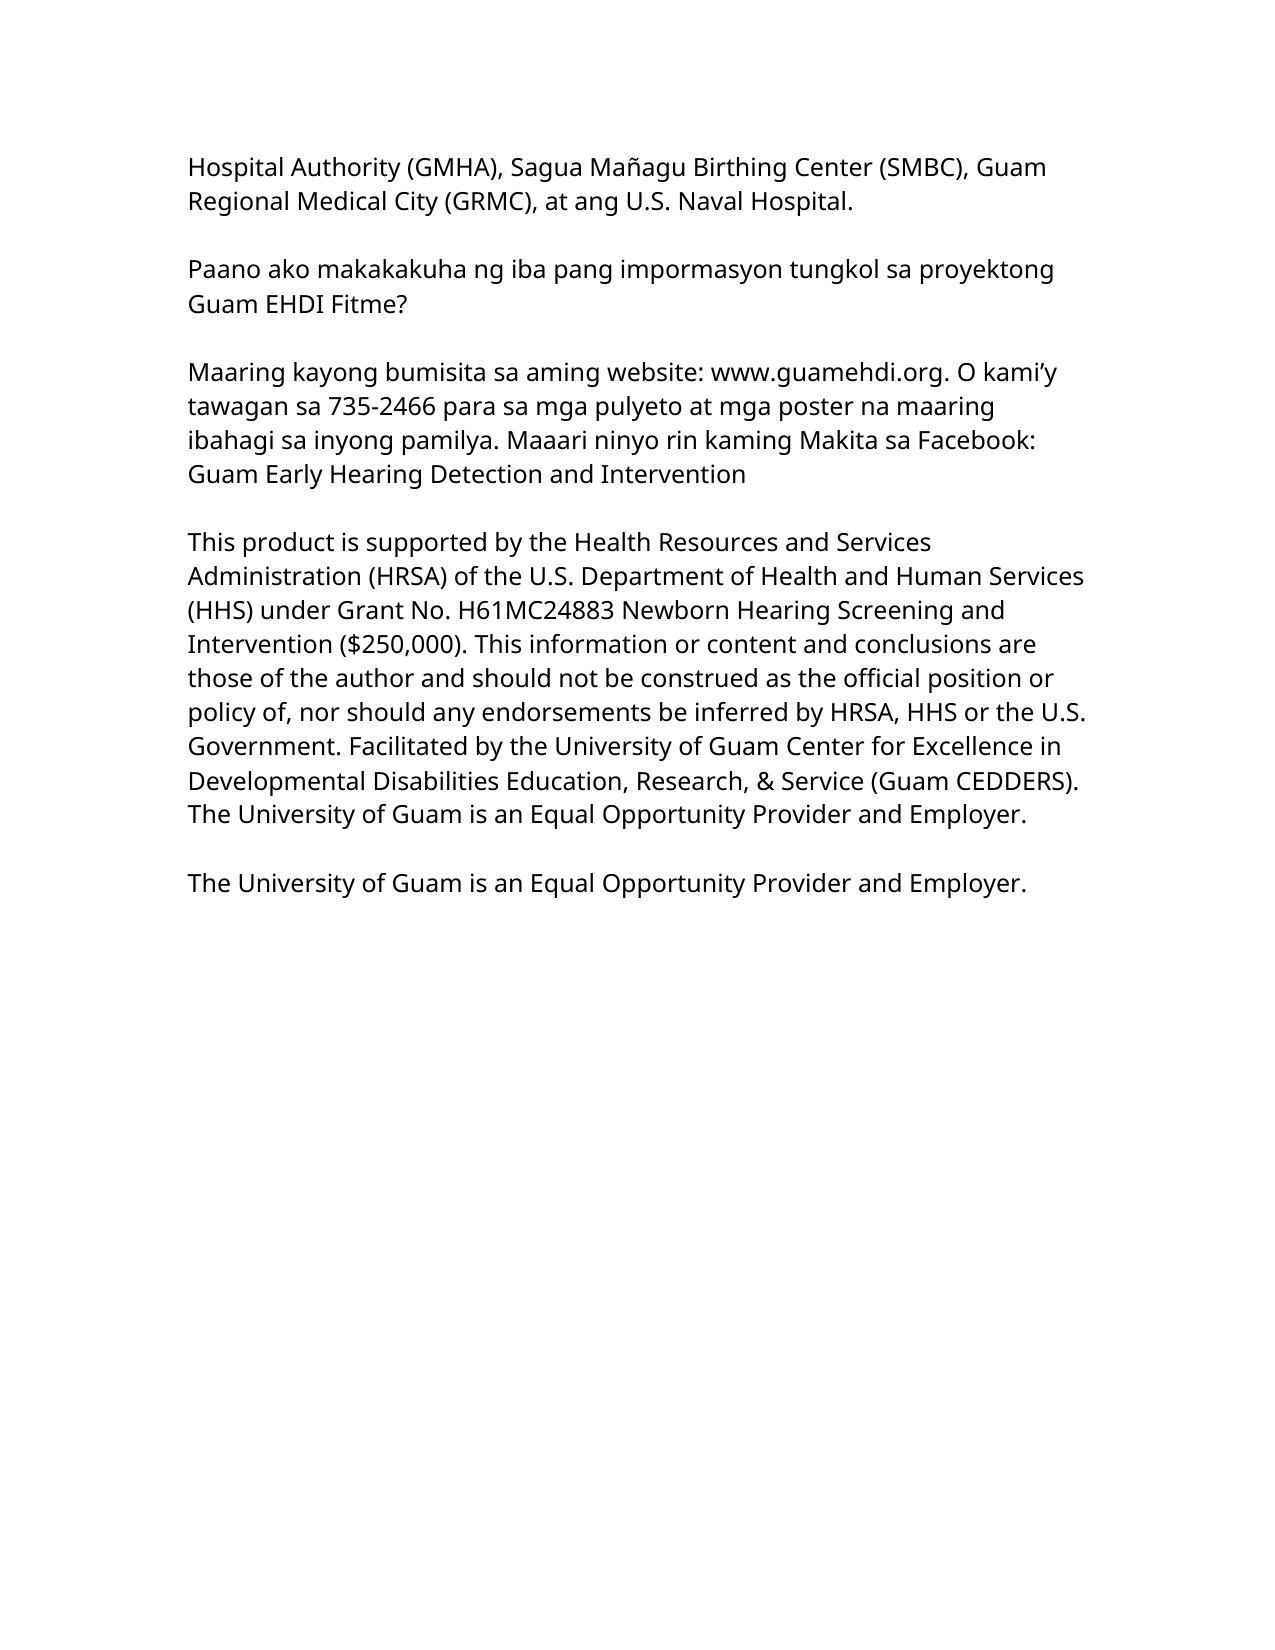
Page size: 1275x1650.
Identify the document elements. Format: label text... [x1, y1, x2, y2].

text This product is supported by the Health Resources and Services Administration (HRSA) of the U.S. Department of Health and Human Services (HHS) under Grant No. H61MC24883 Newborn Hearing Screening and Intervention ($250,000). This information or content and conclusions are those of the author and should not be construed as the official position or policy of, nor should any endorsements be inferred by HRSA, HHS or the U.S. Government. Facilitated by the University of Guam Center for Excellence in Developmental Disabilities Education, Research, & Service (Guam CEDDERS). The University of Guam is an Equal Opportunity Provider and Employer. [187, 525, 1087, 831]
text The University of Guam is an Equal Opportunity Provider and Employer. [187, 865, 1087, 899]
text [187, 150, 1087, 218]
text Maaring kayong bumisita sa aming website: www.guamehdi.org. O kami’y tawagan sa 735-2466 para sa mga pulyeto at mga poster na maaring ibahagi sa inyong pamilya. Maaari ninyo rin kaming Makita sa Facebook: Guam Early Hearing Detection and Intervention [187, 354, 1087, 491]
text Paano ako makakakuha ng iba pang impormasyon tungkol sa proyektong Guam EHDI Fitme? [187, 252, 1087, 320]
